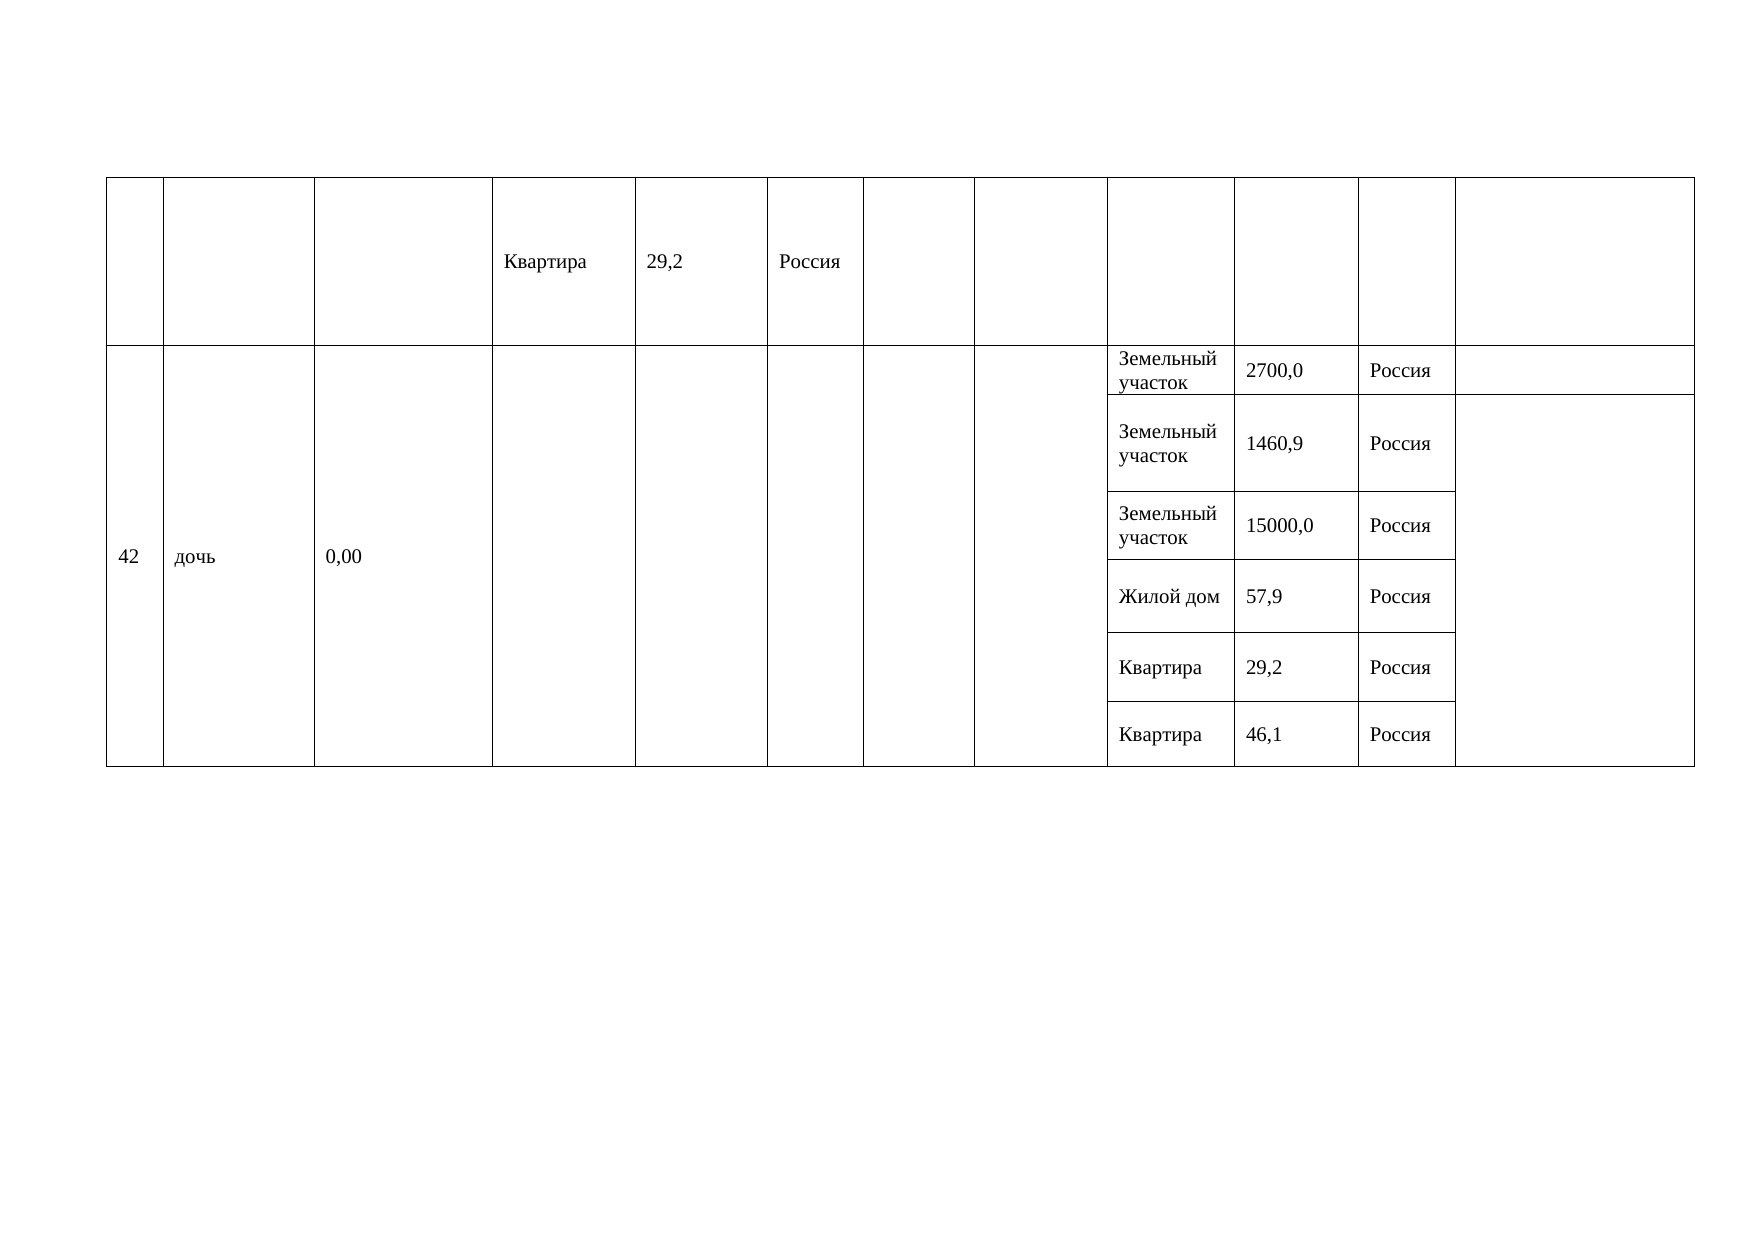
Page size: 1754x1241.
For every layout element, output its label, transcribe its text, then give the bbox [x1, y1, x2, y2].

table_cell 0,00 [315, 346, 492, 766]
table_cell Земельный участок [1108, 346, 1234, 394]
table_cell Россия [768, 178, 863, 345]
table_cell 57,9 [1235, 560, 1358, 632]
table_cell Квартира [493, 178, 635, 345]
table_cell [975, 346, 1107, 766]
table_cell 29,2 [636, 178, 767, 345]
table_cell [1456, 346, 1694, 394]
table_cell [768, 346, 863, 766]
table_cell 46,1 [1235, 702, 1358, 766]
table_cell Квартира [1108, 702, 1234, 766]
table_cell [864, 346, 974, 766]
table_cell 15000,0 [1235, 492, 1358, 558]
table_cell Россия [1359, 633, 1455, 701]
table_cell Россия [1359, 395, 1455, 491]
table_cell 42 [107, 346, 163, 766]
table_cell Россия [1359, 560, 1455, 632]
table_cell [1456, 395, 1694, 766]
table_cell Россия [1359, 702, 1455, 766]
table_cell Жилой дом [1108, 560, 1234, 632]
table_cell дочь [164, 346, 314, 766]
table_cell Земельный участок [1108, 492, 1234, 558]
table_cell [636, 346, 767, 766]
table_cell Квартира [1108, 633, 1234, 701]
table_cell Россия [1359, 346, 1455, 394]
table_cell [493, 346, 635, 766]
table_cell 29,2 [1235, 633, 1358, 701]
table_cell 1460,9 [1235, 395, 1358, 491]
table_cell Земельный участок [1108, 395, 1234, 491]
table_cell Россия [1359, 492, 1455, 558]
table_cell 2700,0 [1235, 346, 1358, 394]
